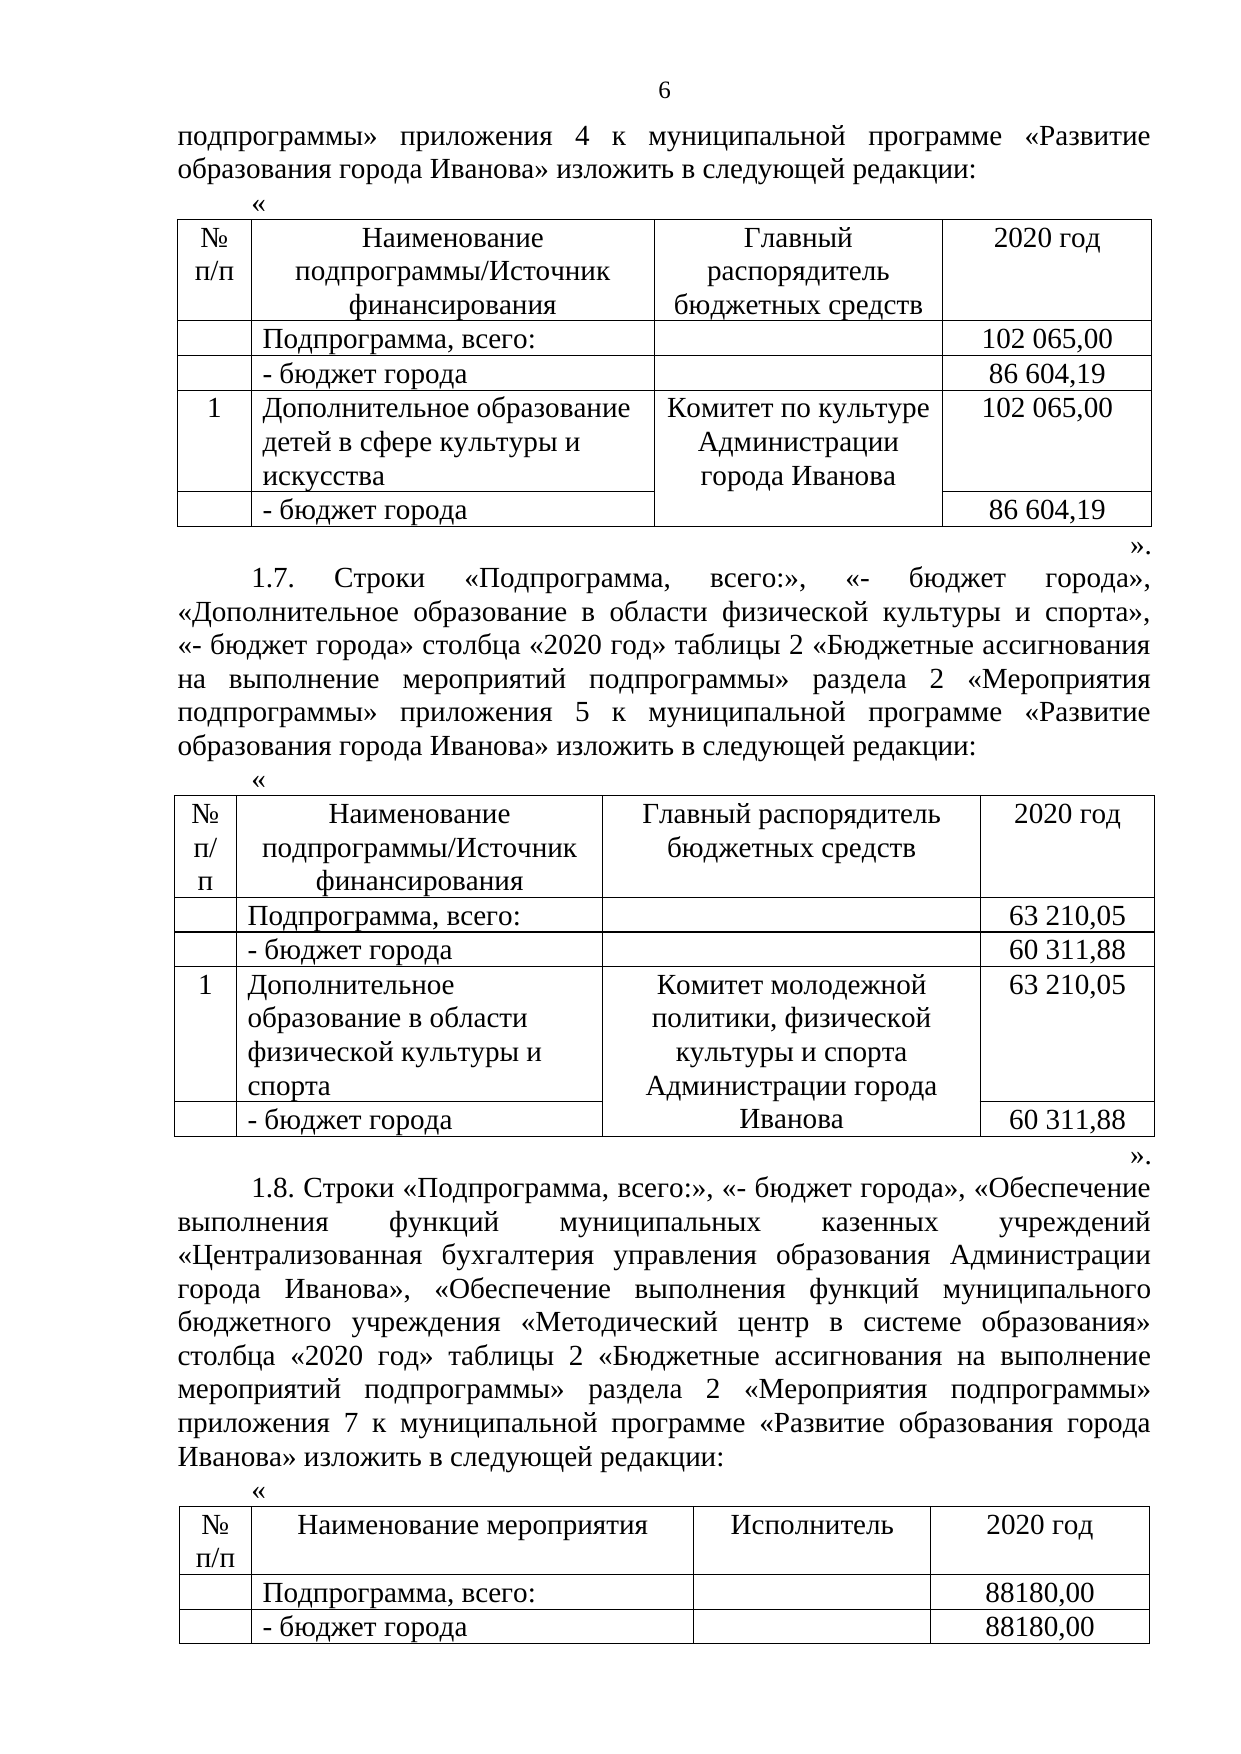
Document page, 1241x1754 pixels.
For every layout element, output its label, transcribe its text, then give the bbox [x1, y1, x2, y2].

table_cell 63 210,05 [981, 967, 1154, 1101]
list « [251, 762, 1152, 795]
table_cell [694, 1575, 930, 1608]
table_cell - бюджет города [252, 492, 654, 526]
list « [251, 185, 1152, 219]
table_cell [655, 356, 942, 389]
table_cell Подпрограмма, всего: [252, 1575, 693, 1608]
table_header № п/п [180, 1507, 251, 1574]
table_header 2020 год [981, 796, 1154, 897]
table_header Главный распорядитель бюджетных средств [655, 220, 942, 320]
table_cell [180, 1575, 251, 1608]
table_cell 86 604,19 [943, 492, 1151, 526]
table_cell Подпрограмма, всего: [237, 898, 602, 931]
table_header Наименование мероприятия [252, 1507, 693, 1574]
table_header Главный распорядитель бюджетных средств [603, 796, 980, 897]
table_header Исполнитель [694, 1507, 930, 1574]
table_cell Дополнительное образование в области физической культуры и спорта [237, 967, 602, 1101]
table_cell 102 065,00 [943, 321, 1151, 355]
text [177, 118, 1152, 185]
table_cell [175, 1102, 236, 1136]
table_cell [178, 492, 251, 526]
table_cell - бюджет города [252, 356, 654, 389]
table_cell 1 [175, 967, 236, 1101]
table_cell [694, 1610, 930, 1643]
table_cell [175, 933, 236, 966]
table_cell 88180,00 [931, 1610, 1149, 1643]
table_cell [178, 321, 251, 355]
table_cell - бюджет города [237, 1102, 602, 1136]
table_cell [655, 321, 942, 355]
text « [177, 1472, 1152, 1506]
table_cell 63 210,05 [981, 898, 1154, 931]
table_cell 60 311,88 [981, 1102, 1154, 1136]
table_cell 88180,00 [931, 1575, 1149, 1608]
table_cell Комитет молодежной политики, физической культуры и спорта Администрации города Иванова [603, 967, 980, 1136]
table_cell [175, 898, 236, 931]
table_cell Комитет по культуре Администрации города Иванова [655, 391, 942, 526]
table_header № п/п [175, 796, 236, 897]
text 1.7. Строки «Подпрограмма, всего:», «- бюджет города», «Дополнительное образование в области физической культуры и спорта», «- бюджет города» столбца «2020 год» таблицы 2 «Бюджетные ассигнования на выполнение мероприятий подпрограммы» раздела 2 «Мероприятия подпрограммы» приложения 5 к муниципальной программе «Развитие образования города Иванова» изложить в следующей редакции: [177, 560, 1152, 762]
table_header 2020 год [943, 220, 1151, 320]
table_cell 102 065,00 [943, 391, 1151, 491]
table_cell - бюджет города [237, 933, 602, 966]
table_header Наименование подпрограммы/Источник финансирования [252, 220, 654, 320]
text 1.8. Строки «Подпрограмма, всего:», «- бюджет города», «Обеспечение выполнения функций муниципальных казенных учреждений «Централизованная бухгалтерия управления образования Администрации города Иванова», «Обеспечение выполнения функций муниципального бюджетного учреждения «Методический центр в системе образования» столбца «2020 год» таблицы 2 «Бюджетные ассигнования на выполнение мероприятий подпрограммы» раздела 2 «Мероприятия подпрограммы» приложения 7 к муниципальной программе «Развитие образования города Иванова» изложить в следующей редакции: [177, 1170, 1152, 1472]
table_cell 1 [178, 391, 251, 491]
table_cell [180, 1610, 251, 1643]
table_cell [178, 356, 251, 389]
table_header № п/п [178, 220, 251, 320]
table_cell Дополнительное образование детей в сфере культуры и искусства [252, 391, 654, 491]
table_cell 60 311,88 [981, 933, 1154, 966]
table_header 2020 год [931, 1507, 1149, 1574]
list ». [1062, 1137, 1152, 1170]
table_cell 86 604,19 [943, 356, 1151, 389]
table_cell [603, 898, 980, 931]
table_cell - бюджет города [252, 1610, 693, 1643]
table_cell Подпрограмма, всего: [252, 321, 654, 355]
list ». [1062, 527, 1152, 560]
table_cell [603, 933, 980, 966]
table_header Наименование подпрограммы/Источник финансирования [237, 796, 602, 897]
